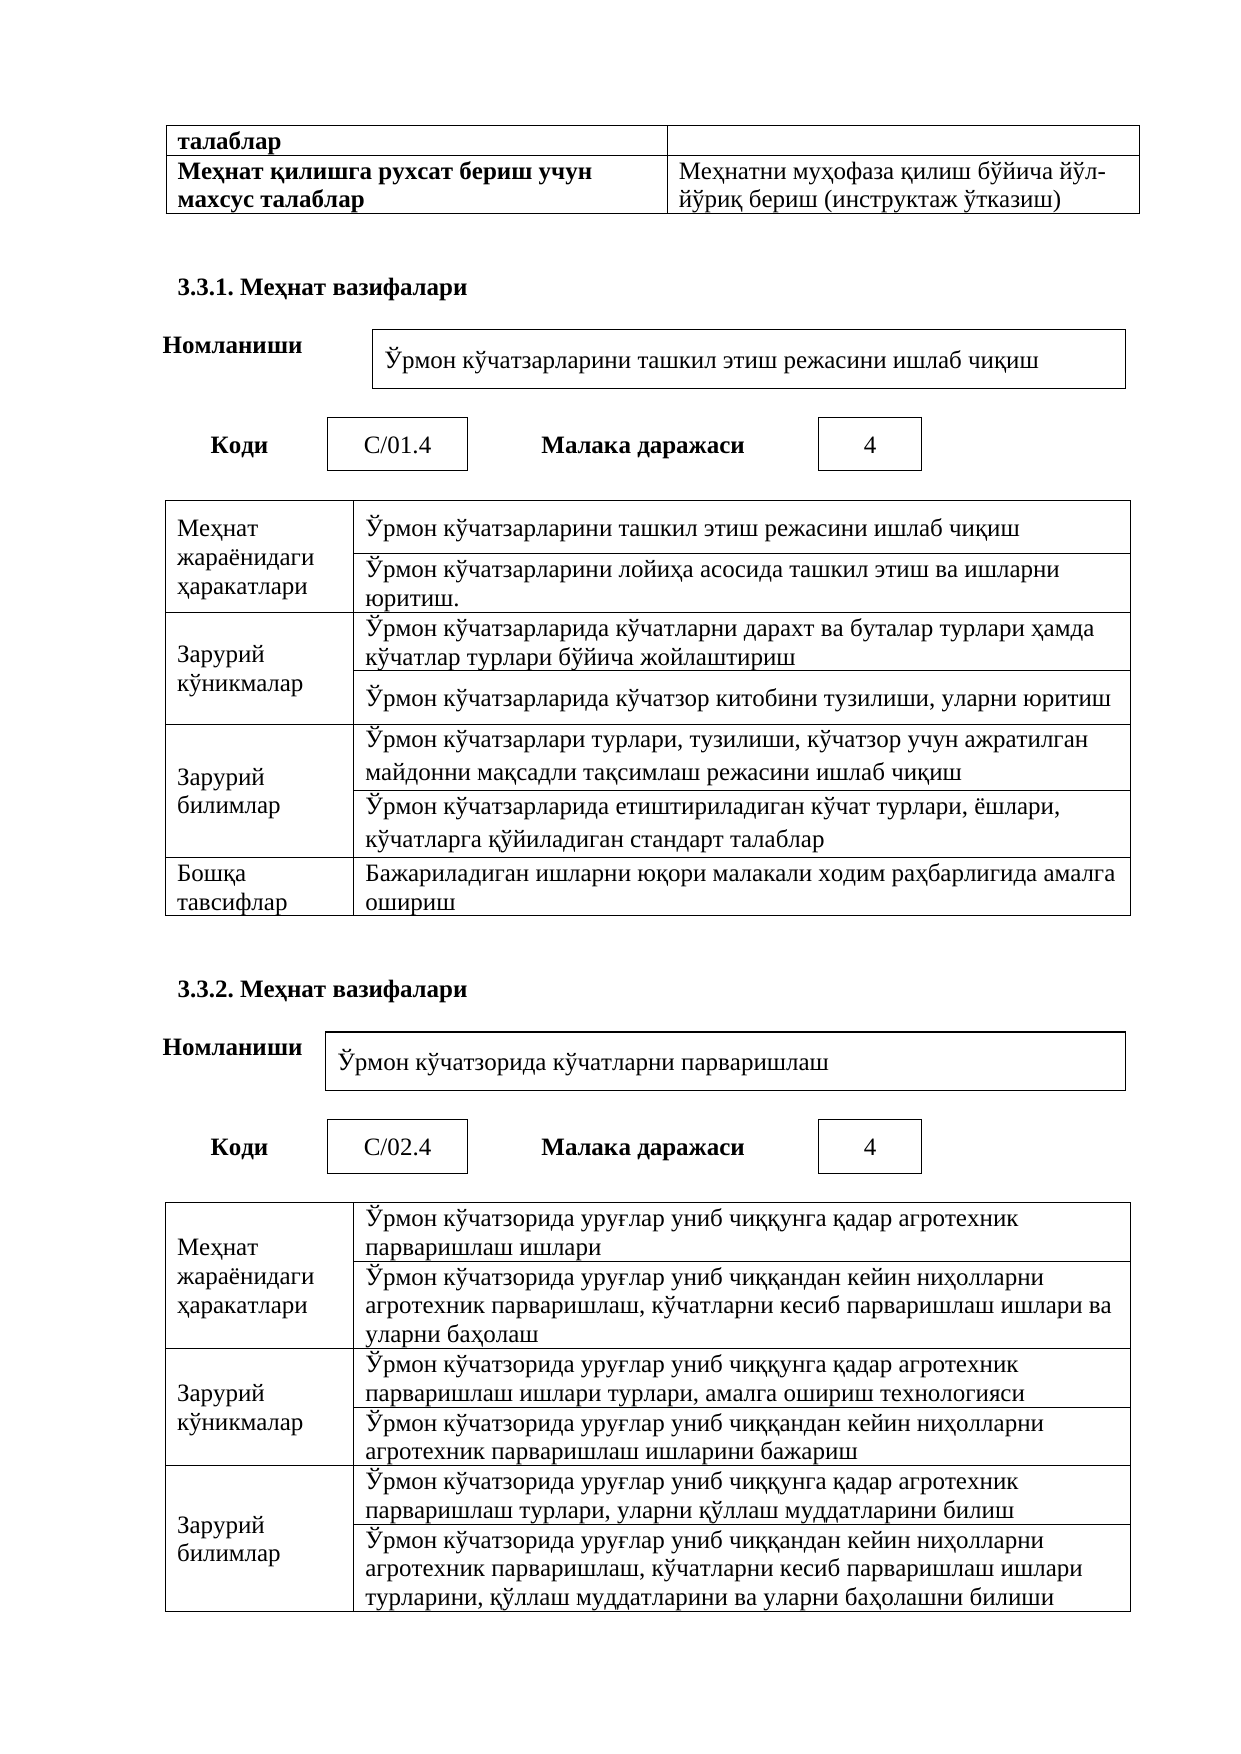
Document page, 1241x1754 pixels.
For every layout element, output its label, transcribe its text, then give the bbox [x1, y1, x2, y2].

table_header Малака даражаси [468, 1119, 818, 1172]
table_cell Ўрмон кўчатзарларини лойиҳа асосида ташкил этиш ва ишларни юритиш. [354, 554, 1130, 612]
table_cell Бажариладиган ишларни юқори малакали ходим раҳбарлигида амалга ошириш [354, 858, 1130, 915]
table_cell Ўрмон кўчатзорида уруғлар униб чиққандан кейин ниҳолларни агротехник парваришлаш, кўчатларни кесиб парваришлаш ишлари ва уларни баҳолаш [354, 1262, 1130, 1348]
table_header Меҳнат жараёнидаги ҳаракатлари [166, 501, 353, 612]
table_header Ўрмон кўчатзорида уруғлар униб чиққунга қадар агротехник парваришлаш ишлари [354, 1203, 1130, 1261]
table_header 4 [819, 1120, 921, 1172]
table_cell - [668, 126, 1139, 155]
table_header Ўрмон кўчатзарларини ташкил этиш режасини ишлаб чиқиш [373, 330, 1125, 388]
table_cell Бошқа тавсифлар [166, 858, 353, 915]
table_cell Меҳнатни муҳофаза қилиш бўйича йўл-йўриқ бериш (инструктаж ўтказиш) [668, 156, 1139, 213]
table_header Коди [151, 1119, 327, 1172]
table_header 4 [819, 418, 921, 470]
table_header Ўрмон кўчатзарларини ташкил этиш режасини ишлаб чиқиш [354, 501, 1130, 553]
text 3.3.1. Меҳнат вазифалари [177, 272, 1152, 301]
table_header С/02.4 [328, 1120, 467, 1172]
table_cell Зарурий билимлар [166, 1466, 353, 1611]
table_cell Ўрмон кўчатзарларида етиштириладиган кўчат турлари, ёшлари, кўчатларга қўйиладиган стандарт талаблар [354, 791, 1130, 857]
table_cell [167, 126, 667, 155]
table_cell Зарурий билимлар [166, 725, 353, 857]
table_cell Ўрмон кўчатзорида уруғлар униб чиққунга қадар агротехник парваришлаш турлари, уларни қўллаш муддатларини билиш [354, 1466, 1130, 1524]
table_cell Меҳнат қилишга рухсат бериш учун махсус талаблар [167, 156, 667, 213]
table_header Ўрмон кўчатзорида кўчатларни парваришлаш [326, 1033, 1125, 1090]
table_cell Ўрмон кўчатзорида уруғлар униб чиққандан кейин ниҳолларни агротехник парваришлаш, кўчатларни кесиб парваришлаш ишлари турларини, қўллаш муддатларини ва уларни баҳолашни билиши [354, 1525, 1130, 1611]
table_cell Ўрмон кўчатзарлари турлари, тузилиши, кўчатзор учун ажратилган майдонни мақсадли тақсимлаш режасини ишлаб чиқиш [354, 725, 1130, 790]
table_header Номланиши [151, 1031, 325, 1090]
text 3.3.2. Меҳнат вазифалари [177, 974, 1152, 1003]
table_header Коди [151, 417, 327, 470]
table_cell Ўрмон кўчатзорида уруғлар униб чиққунга қадар агротехник парваришлаш ишлари турлари, амалга ошириш технологияси [354, 1349, 1130, 1407]
table_cell Зарурий кўникмалар [166, 613, 353, 723]
table_header Номланиши [151, 329, 372, 388]
table_header Меҳнат жараёнидаги ҳаракатлари [166, 1203, 353, 1348]
table_cell Ўрмон кўчатзарларида кўчатларни дарахт ва буталар турлари ҳамда кўчатлар турлари бўйича жойлаштириш [354, 613, 1130, 670]
table_cell Ўрмон кўчатзарларида кўчатзор китобини тузилиши, уларни юритиш [354, 671, 1130, 723]
table_cell Зарурий кўникмалар [166, 1349, 353, 1465]
table_header С/01.4 [328, 418, 467, 470]
table_cell Ўрмон кўчатзорида уруғлар униб чиққандан кейин ниҳолларни агротехник парваришлаш ишларини бажариш [354, 1408, 1130, 1465]
table_header Малака даражаси [468, 417, 818, 470]
